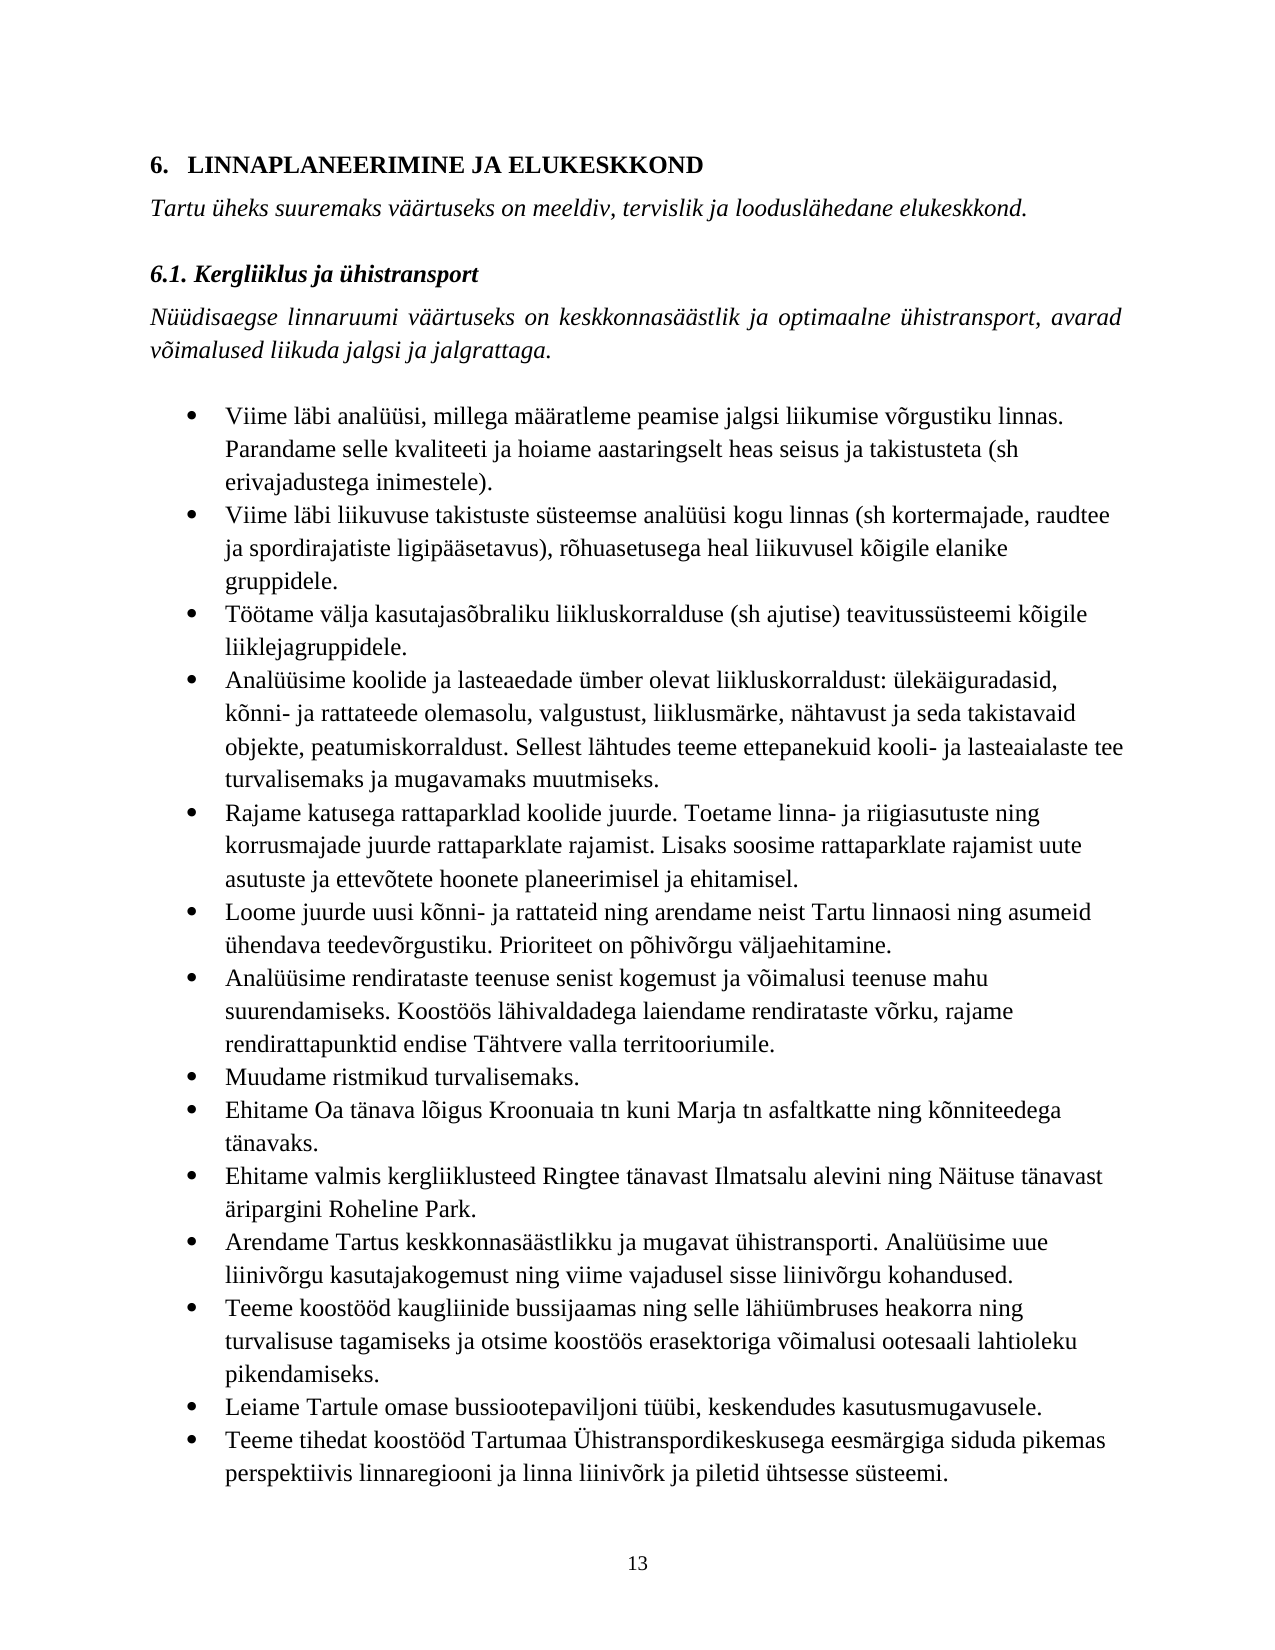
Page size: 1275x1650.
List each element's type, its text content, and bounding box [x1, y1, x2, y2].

list Teeme koostööd kaugliinide bussijaamas ning selle lähiümbruses heakorra ning turvalisuse tagamiseks ja otsime koostöös erasektoriga võimalusi ootesaali lahtioleku pikendamiseks. [187, 1293, 1125, 1388]
list Viime läbi analüüsi, millega määratleme peamise jalgsi liikumise võrgustiku linnas. Parandame selle kvaliteeti ja hoiame aastaringselt heas seisus ja takistusteta (sh erivajadustega inimestele). [187, 401, 1125, 496]
list Leiame Tartule omase bussiootepaviljoni tüübi, keskendudes kasutusmugavusele. [187, 1392, 1125, 1421]
text 6.1. Kergliiklus ja ühistransport [150, 259, 1125, 288]
list LINNAPLANEERIMINE JA ELUKESKKOND [150, 150, 1125, 179]
list Teeme tihedat koostööd Tartumaa Ühistranspordikeskusega eesmärgiga siduda pikemas perspektiivis linnaregiooni ja linna liinivõrk ja piletid ühtsesse süsteemi. [187, 1425, 1125, 1487]
list Analüüsime rendirataste teenuse senist kogemust ja võimalusi teenuse mahu suurendamiseks. Koostöös lähivaldadega laiendame rendirataste võrku, rajame rendirattapunktid endise Tähtvere valla territooriumile. [187, 963, 1125, 1057]
text Nüüdisaegse linnaruumi väärtuseks on keskkonnasäästlik ja optimaalne ühistransport, avarad võimalused liikuda jalgsi ja jalgrattaga. [150, 302, 1125, 364]
text Tartu üheks suuremaks väärtuseks on meeldiv, tervislik ja looduslähedane elukeskkond. [150, 193, 1125, 222]
list Ehitame valmis kergliiklusteed Ringtee tänavast Ilmatsalu alevini ning Näituse tänavast äripargini Roheline Park. [187, 1161, 1125, 1223]
list Töötame välja kasutajasõbraliku liikluskorralduse (sh ajutise) teavitussüsteemi kõigile liiklejagruppidele. [187, 599, 1125, 661]
list Muudame ristmikud turvalisemaks. [187, 1062, 1125, 1091]
list Analüüsime koolide ja lasteaedade ümber olevat liikluskorraldust: ülekäiguradasid, kõnni- ja rattateede olemasolu, valgustust, liiklusmärke, nähtavust ja seda takistavaid objekte, peatumiskorraldust. Sellest lähtudes teeme ettepanekuid kooli- ja lasteaialaste tee turvalisemaks ja mugavamaks muutmiseks. [187, 666, 1125, 793]
list Ehitame Oa tänava lõigus Kroonuaia tn kuni Marja tn asfaltkatte ning kõnniteedega tänavaks. [187, 1095, 1125, 1157]
list Viime läbi liikuvuse takistuste süsteemse analüüsi kogu linnas (sh kortermajade, raudtee ja spordirajatiste ligipääsetavus), rõhuasetusega heal liikuvusel kõigile elanike gruppidele. [187, 500, 1125, 595]
list Loome juurde uusi kõnni- ja rattateid ning arendame neist Tartu linnaosi ning asumeid ühendava teedevõrgustiku. Prioriteet on põhivõrgu väljaehitamine. [187, 897, 1125, 958]
list Arendame Tartus keskkonnasäästlikku ja mugavat ühistransporti. Analüüsime uue liinivõrgu kasutajakogemust ning viime vajadusel sisse liinivõrgu kohandused. [187, 1227, 1125, 1289]
list Rajame katusega rattaparklad koolide juurde. Toetame linna- ja riigiasutuste ning korrusmajade juurde rattaparklate rajamist. Lisaks soosime rattaparklate rajamist uute asutuste ja ettevõtete hoonete planeerimisel ja ehitamisel. [187, 798, 1125, 892]
